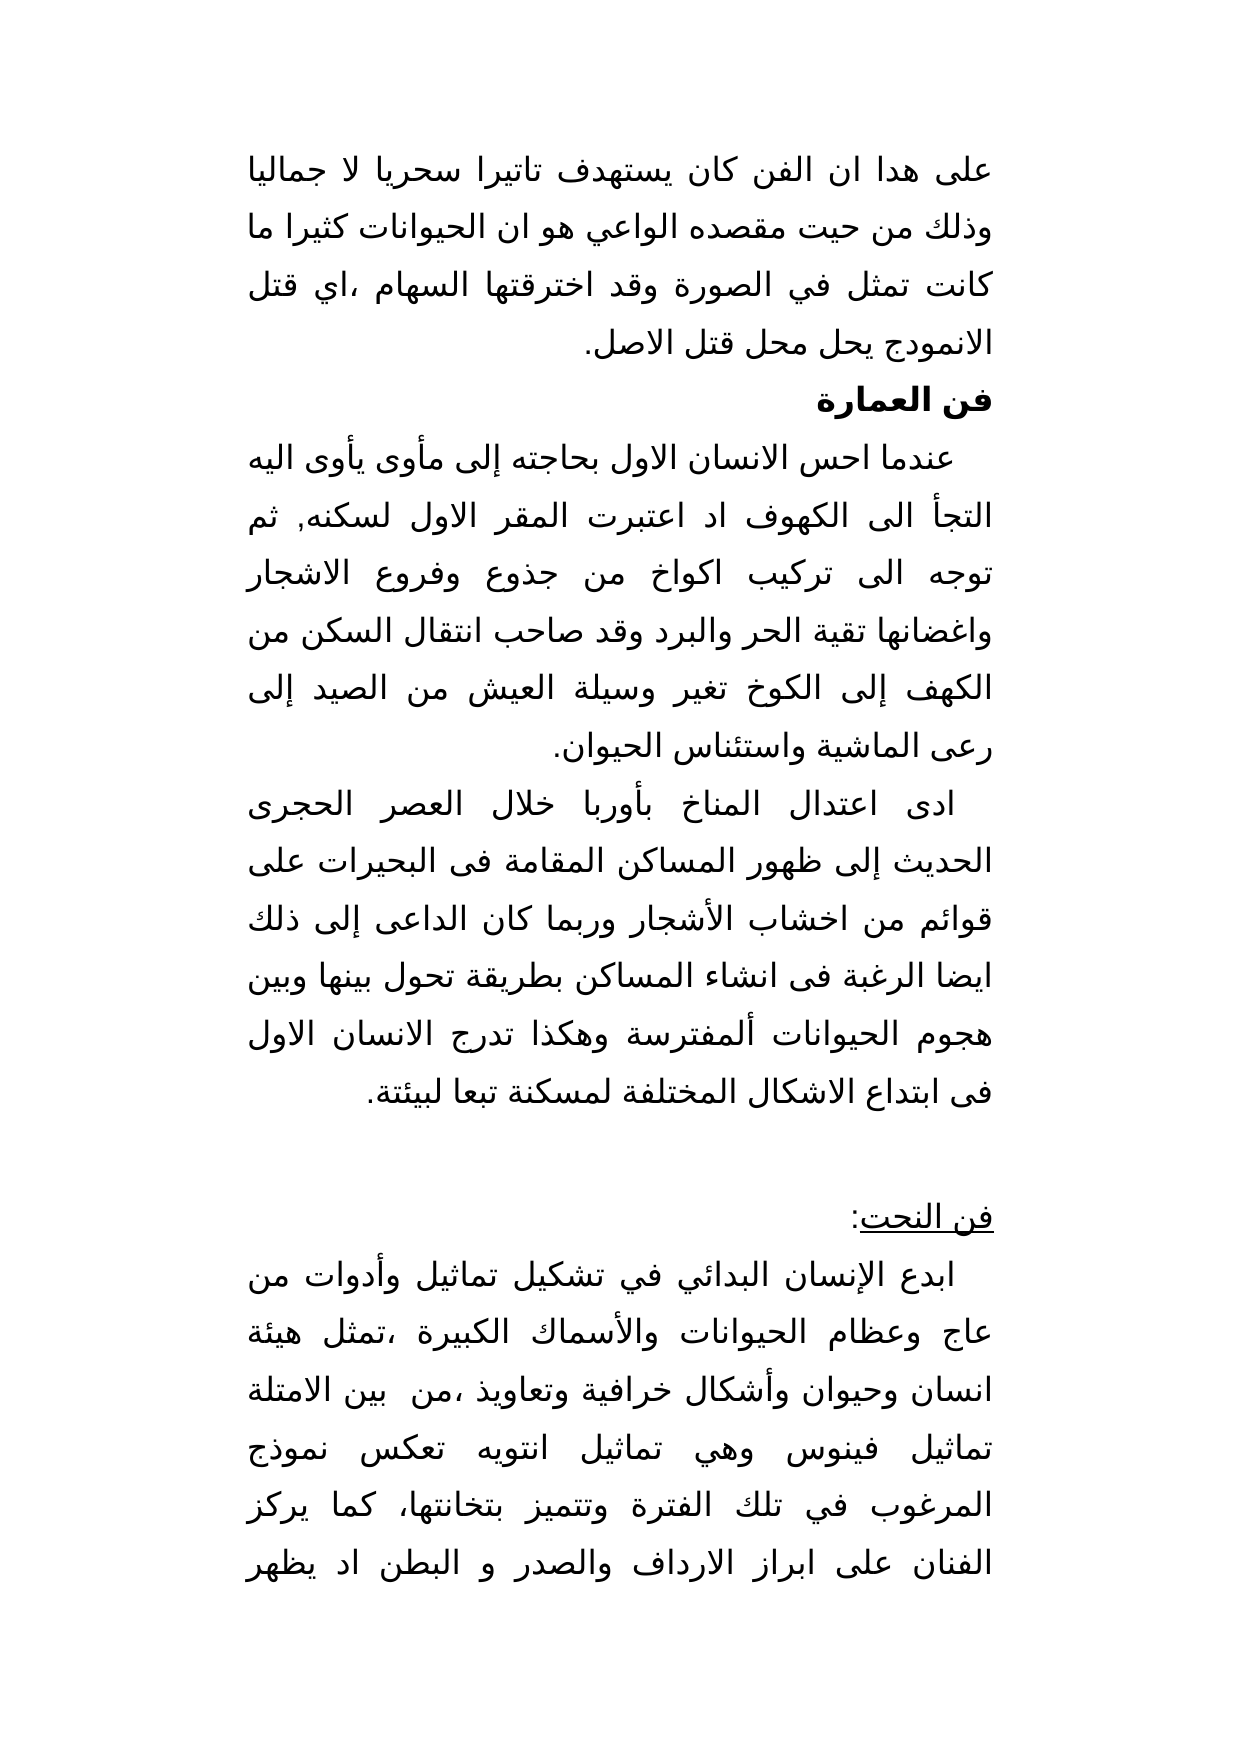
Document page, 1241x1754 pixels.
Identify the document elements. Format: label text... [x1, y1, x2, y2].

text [247, 150, 994, 361]
text ادى اعتدال المناخ بأوربا خلال العصر الحجرى الحديث إلى ظهور المساكن المقامة فى البحيرات على قوائم من اخشاب الأشجار وربما كان الداعى إلى ذلك ايضا الرغبة فى انشاء المساكن بطريقة تحول بينها وبين هجوم الحيوانات ألمفترسة وهكذا تدرج الانسان الاول فى ابتداع الاشكال المختلفة لمسكنة تبعا لبيئتة. [247, 784, 994, 1110]
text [247, 1255, 994, 1581]
text عندما احس الانسان الاول بحاجته إلى مأوى يأوى اليه التجأ الى الكهوف اد اعتبرت المقر الاول لسكنه, ثم توجه الى تركيب اكواخ من جذوع وفروع الاشجار واغضانها تقية الحر والبرد وقد صاحب انتقال السكن من الكهف إلى الكوخ تغير وسيلة العيش من الصيد إلى رعى الماشية واستئناس الحيوان. [247, 438, 994, 764]
list فن النحت: [247, 1197, 994, 1236]
list فن العمارة [247, 380, 994, 419]
